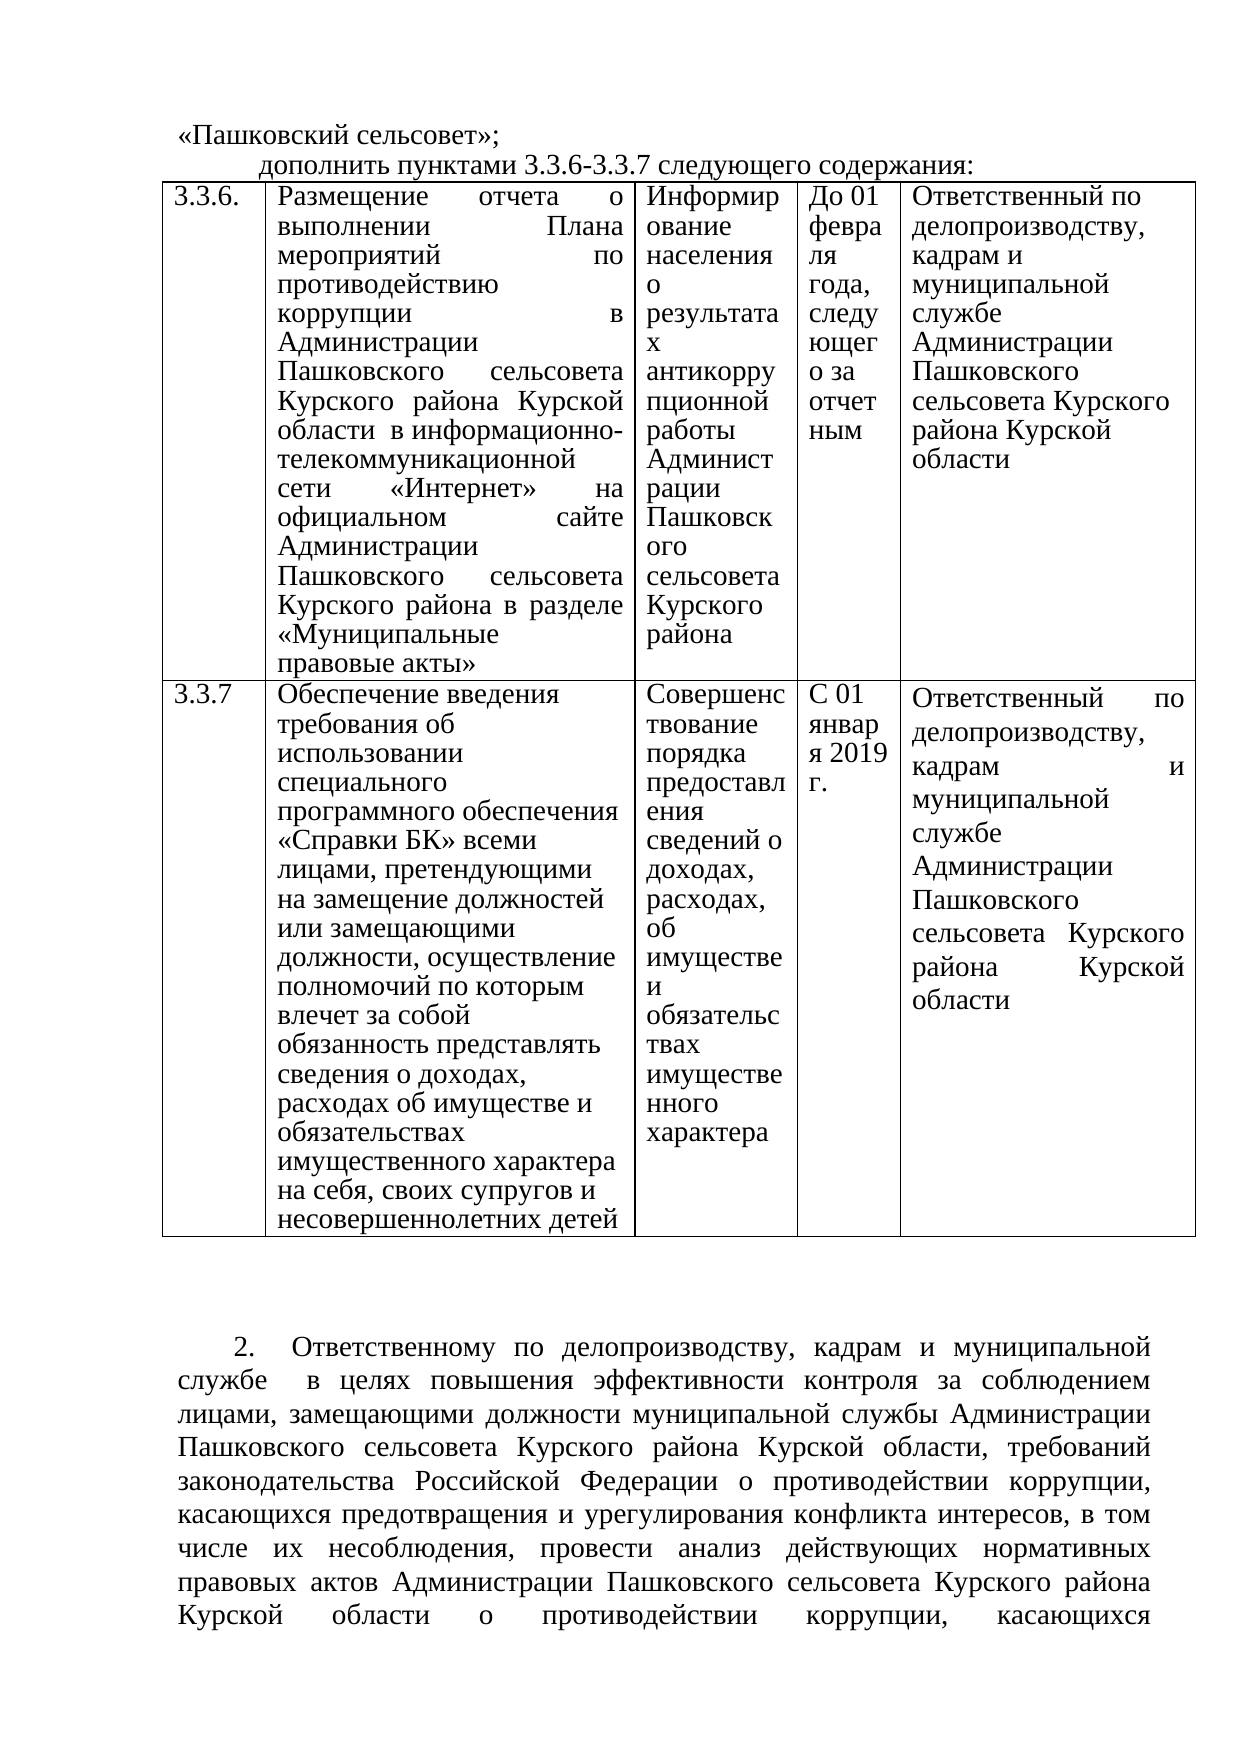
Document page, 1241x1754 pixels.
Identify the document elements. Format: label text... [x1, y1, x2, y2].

table_header Информирование населения о результатах антикоррупционной работы Администрации Пашковского сельсовета Курского района [636, 183, 797, 679]
table_cell Совершенствование порядка предоставления сведений о доходах, расходах, об имуществе и обязательствах имущественного характера [636, 681, 797, 1236]
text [177, 1329, 1152, 1631]
table_cell Обеспечение введения требования об использовании специального программного обеспечения «Справки БК» всеми лицами, претендующими на замещение должностей или замещающими должности, осуществление полномочий по которым влечет за собой обязанность представлять сведения о доходах, расходах об имуществе и обязательствах имущественного характера на себя, своих супругов и несовершеннолетних детей [266, 681, 634, 1236]
table_header До 01 февраля года, следующего за отчетным [798, 183, 900, 679]
table_header Ответственный по делопроизводству, кадрам и муниципальной службе Администрации Пашковского сельсовета Курского района Курской области [901, 183, 1195, 679]
table_cell 3.3.7 [163, 681, 265, 1236]
table_cell С 01 января 2019 г. [798, 681, 900, 1236]
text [177, 118, 1099, 151]
text дополнить пунктами 3.3.6-3.3.7 следующего содержания: [258, 151, 1152, 180]
table_cell Ответственный по делопроизводству, кадрам и муниципальной службе Администрации Пашковского сельсовета Курского района Курской области [901, 681, 1195, 1236]
table_header 3.3.6. [163, 183, 265, 679]
table_header Размещение отчета о выполнении Плана мероприятий по противодействию коррупции в Администрации Пашковского сельсовета Курского района Курской области в информационно-телекоммуникационной сети «Интернет» на официальном сайте Администрации Пашковского сельсовета Курского района в разделе «Муниципальные правовые акты» [266, 183, 634, 679]
